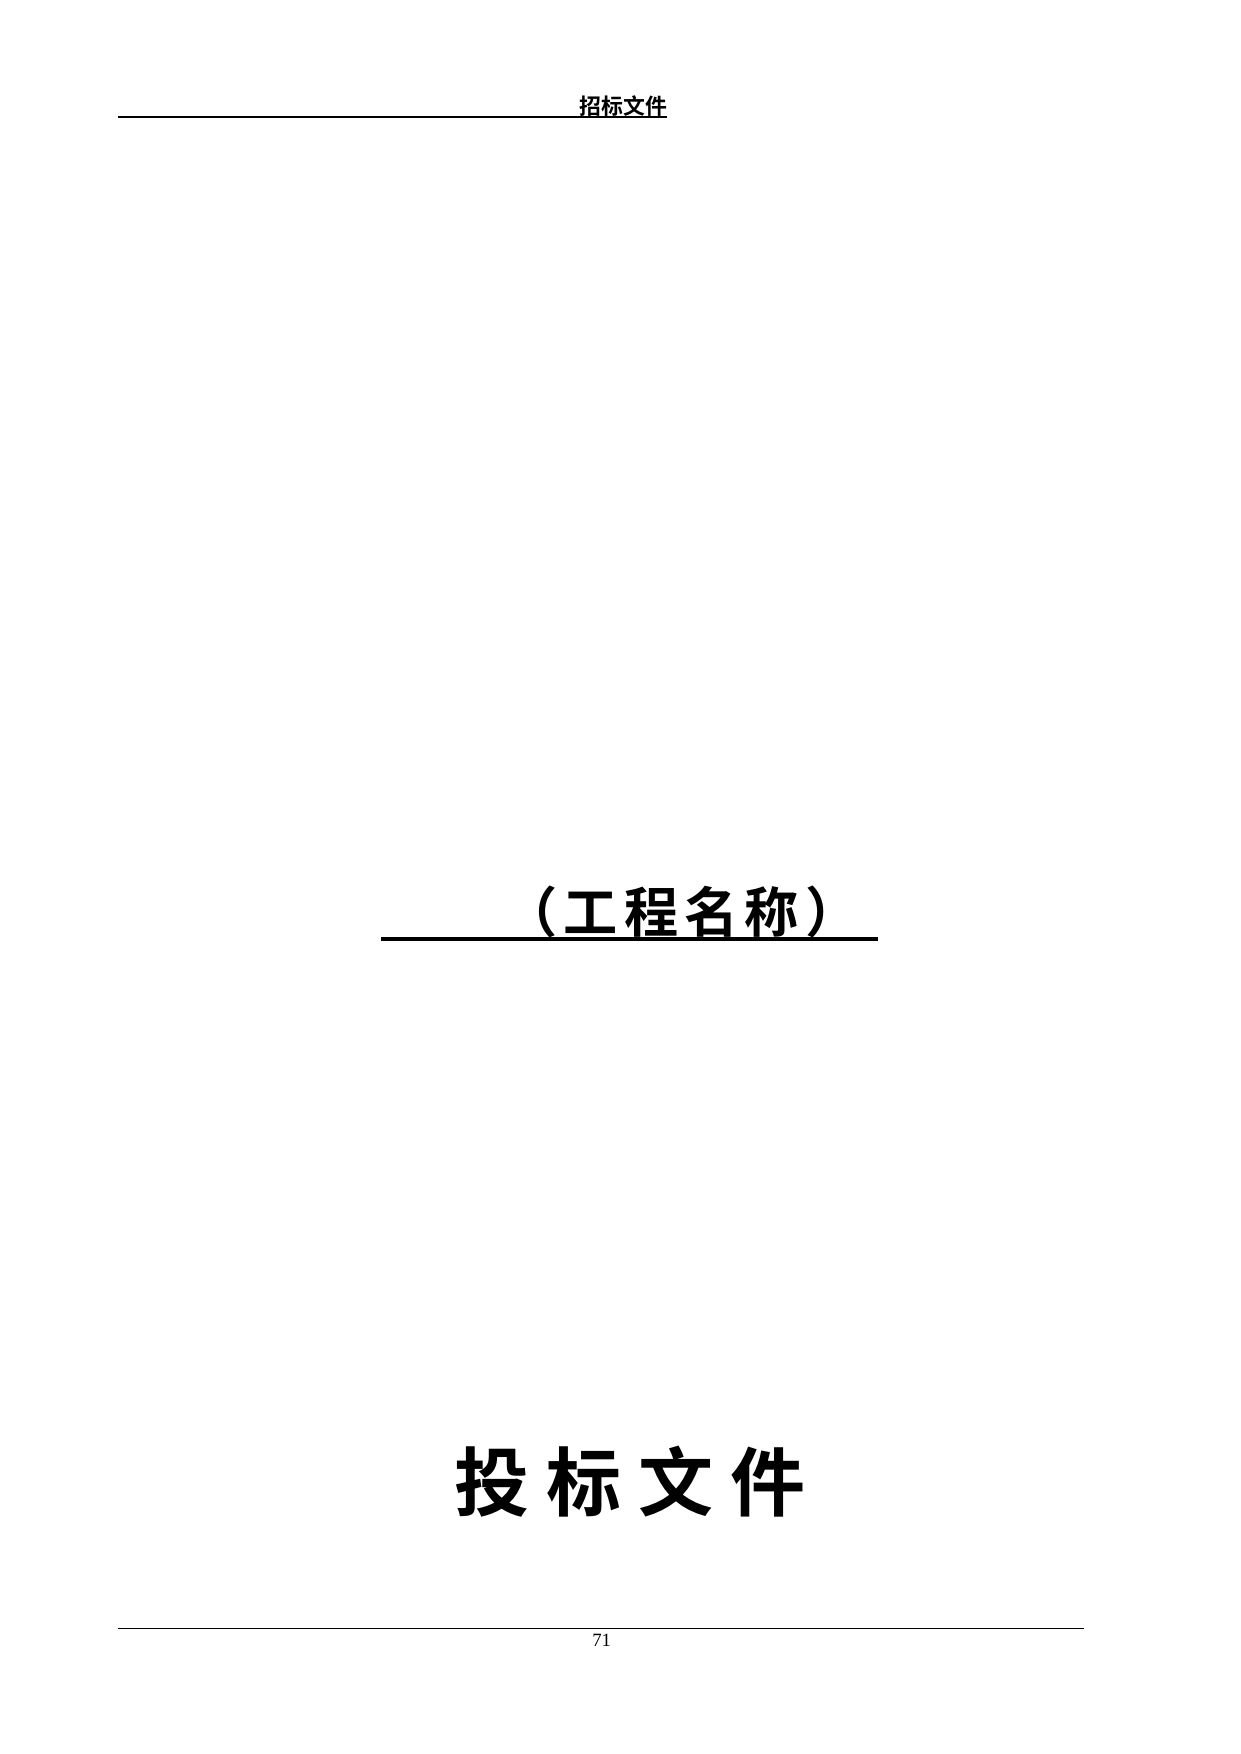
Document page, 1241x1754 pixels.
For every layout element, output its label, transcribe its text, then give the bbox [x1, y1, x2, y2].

text （工程名称） [118, 861, 1122, 958]
text 投 标 文 件 [137, 1413, 1122, 1543]
